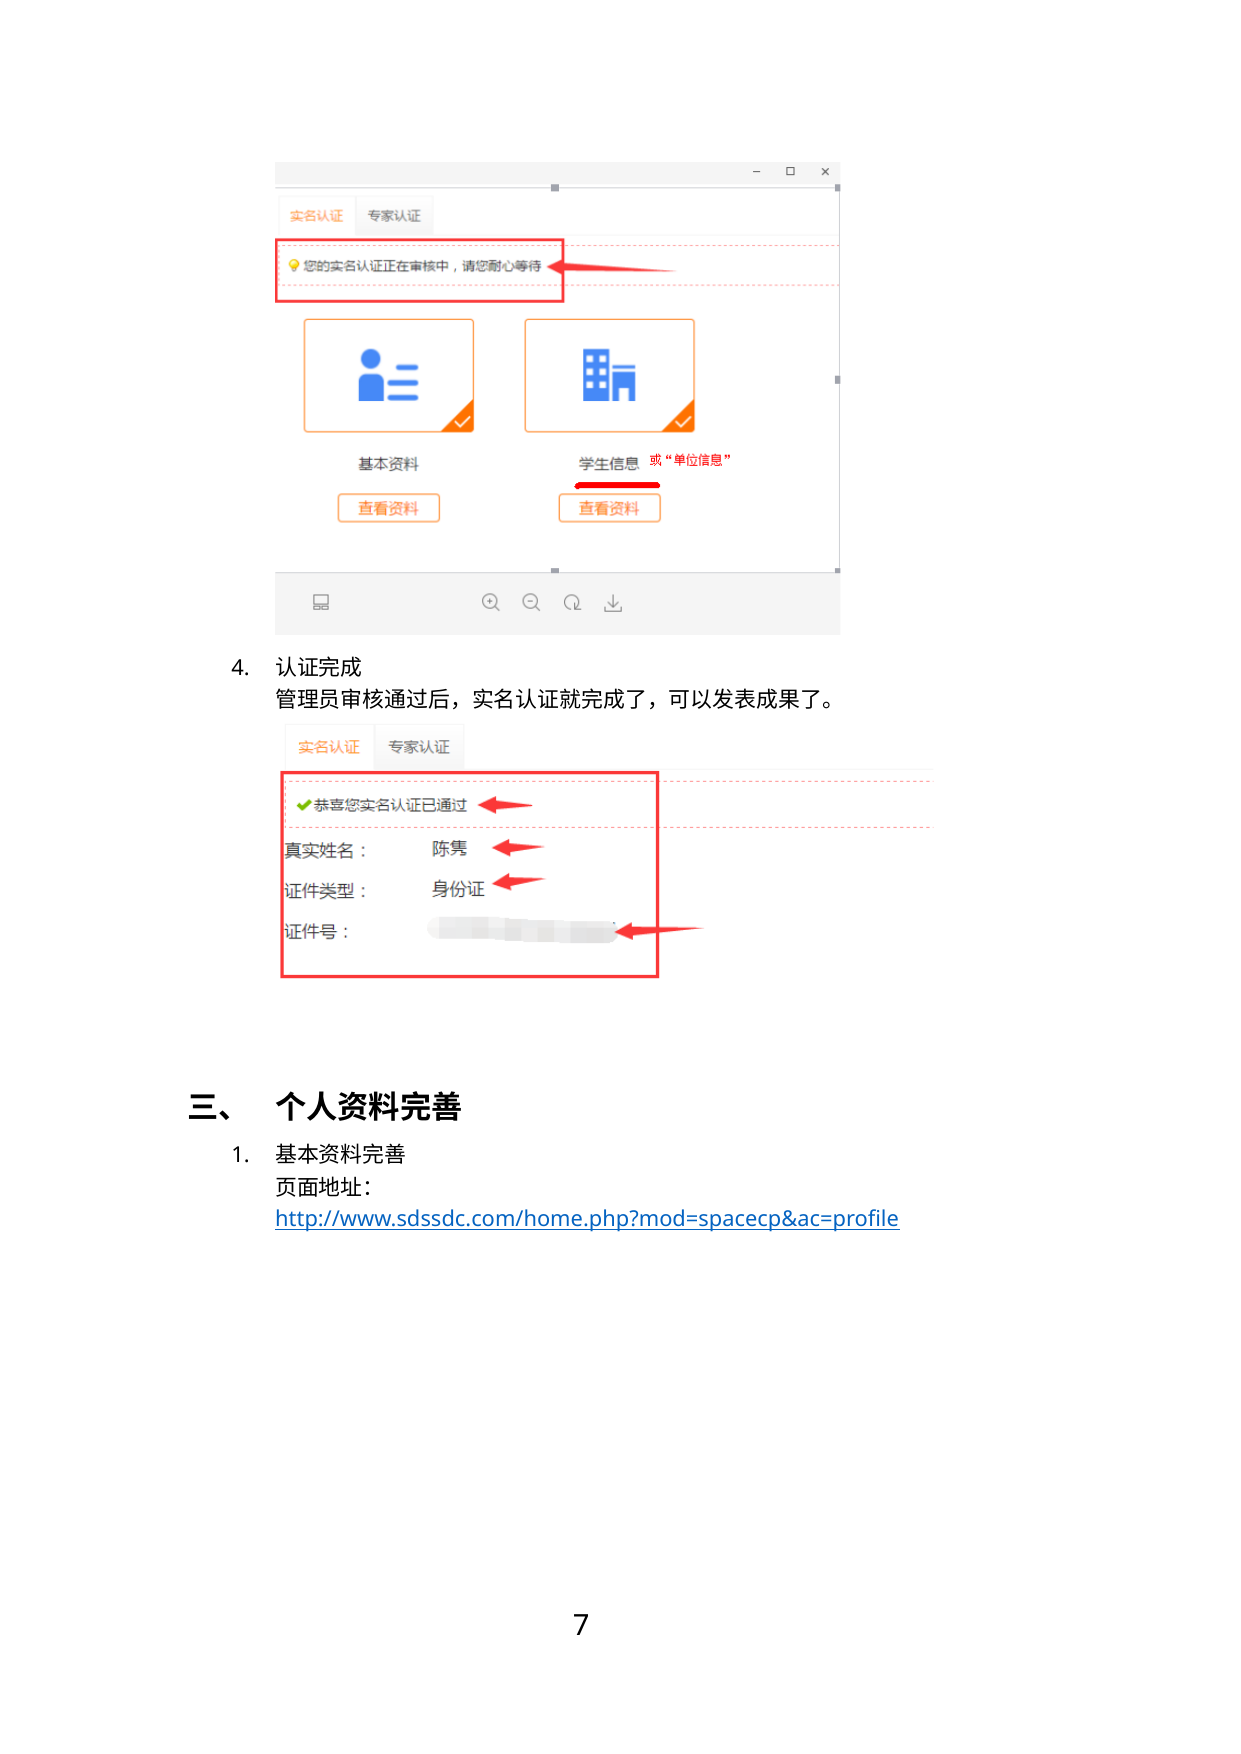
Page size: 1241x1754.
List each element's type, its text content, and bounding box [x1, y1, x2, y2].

picture [275, 714, 934, 1055]
list http://www.sdssdc.com/home.php?mod=spacecp&ac=profile [275, 1202, 1053, 1234]
picture [275, 162, 841, 635]
list 管理员审核通过后，实名认证就完成了，可以发表成果了。 [275, 682, 1053, 714]
list 页面地址： [275, 1169, 1053, 1202]
list 个人资料完善 [187, 1072, 1053, 1137]
list 认证完成 [231, 649, 1053, 682]
list 基本资料完善 [231, 1137, 1053, 1169]
